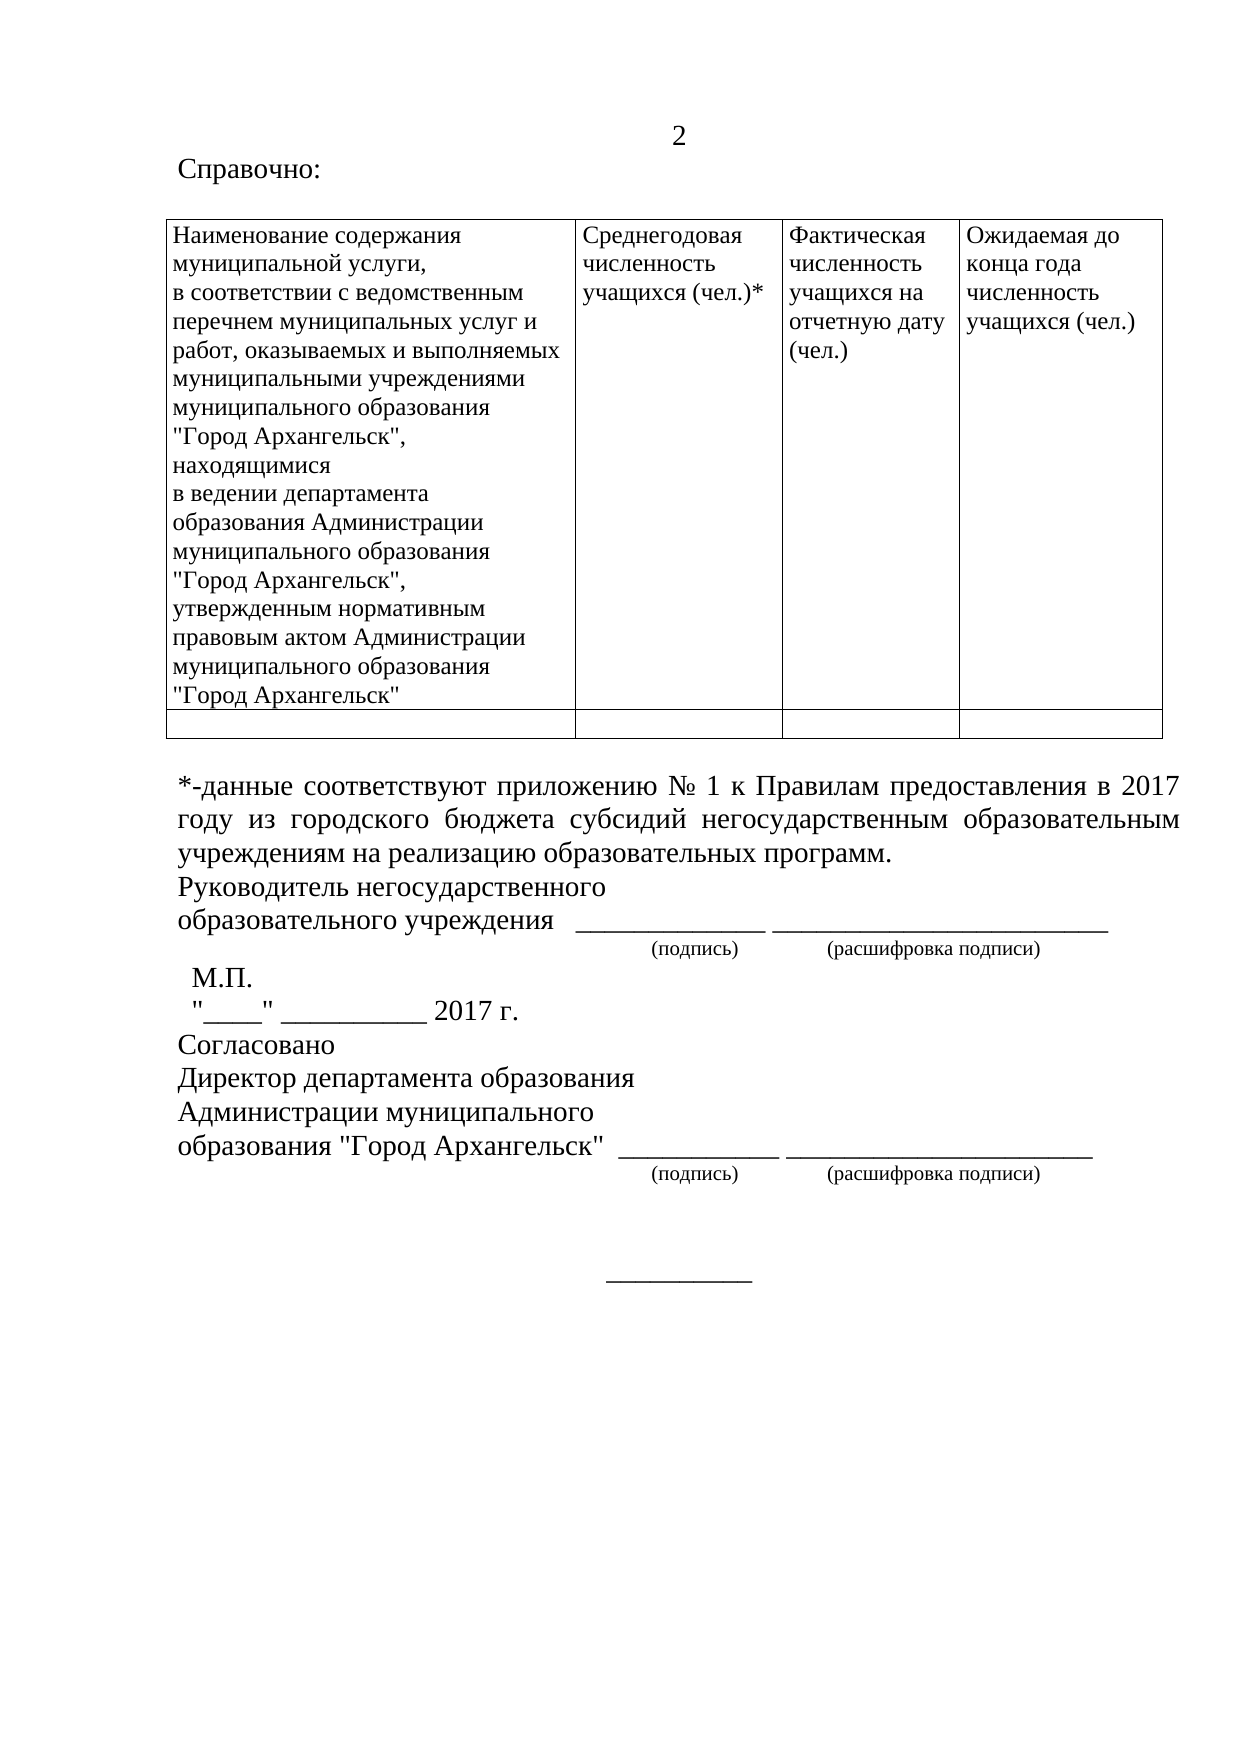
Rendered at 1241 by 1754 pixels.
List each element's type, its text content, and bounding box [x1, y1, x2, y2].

table_header Среднегодовая численность учащихся (чел.)* [576, 220, 782, 708]
table_cell [783, 710, 959, 738]
text (подпись) (расшифровка подписи) [177, 936, 1181, 960]
table_cell [167, 710, 575, 738]
text "____" __________ . [148, 993, 1181, 1027]
text *-данные соответствуют приложению № 1 к Правилам предоставления в 2017 году из городского бюджета субсидий негосударственным образовательным учреждениям на реализацию образовательных программ. [177, 768, 1181, 869]
text Руководитель негосударственного [177, 869, 1181, 902]
table_cell [576, 710, 782, 738]
table_header Фактическая численность учащихся на отчетную дату (чел.) [783, 220, 959, 708]
text Администрации муниципального [148, 1094, 1181, 1128]
text образования "Город Архангельск" ___________ _____________________ [148, 1128, 1181, 1161]
text Согласовано [148, 1027, 1181, 1061]
text образовательного учреждения _____________ _______________________ [148, 902, 1181, 936]
table_header Ожидаемая до конца года численность учащихся (чел.) [960, 220, 1162, 708]
text Директор департамента образования [148, 1061, 1181, 1094]
table_cell [960, 710, 1162, 738]
text __________ [177, 1252, 1181, 1286]
table_header Наименование содержания муниципальной услуги, в соответствии с ведомственным перечнем муниципальных услуг и работ, оказываемых и выполняемых муниципальными учреждениями муниципального образования "Город Архангельск", находящимися в ведении департамента образования Администрации муниципального образования "Город Архангельск", утвержденным нормативным правовым актом Администрации муниципального образования "Город Архангельск" [167, 220, 575, 708]
text Справочно: [177, 152, 1181, 185]
text 2 [177, 118, 1181, 152]
text М.П. [148, 960, 1181, 993]
text (подпись) (расшифровка подписи) [177, 1161, 1181, 1185]
